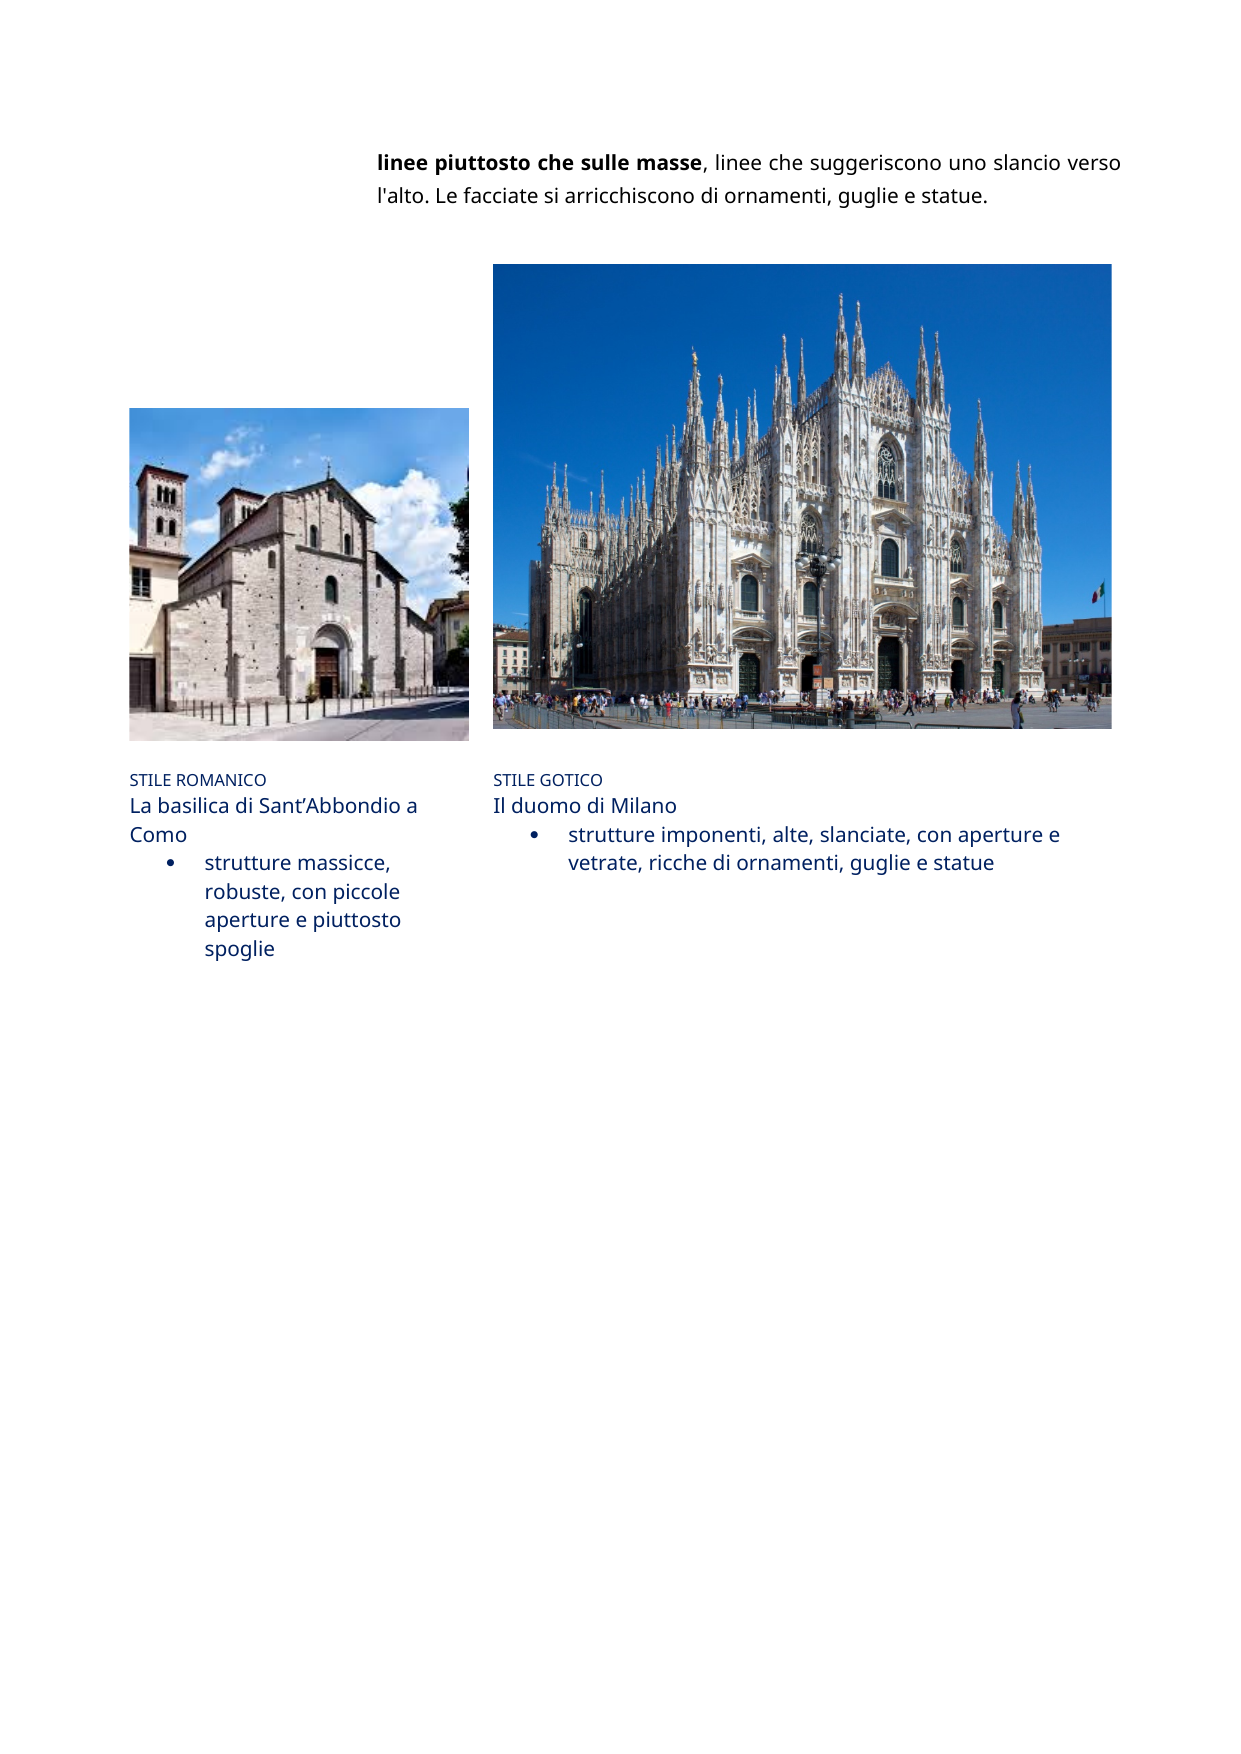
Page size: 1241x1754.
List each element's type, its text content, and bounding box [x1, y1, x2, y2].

table_header [118, 264, 482, 740]
table_header [482, 264, 1122, 740]
picture [493, 264, 1112, 729]
table_cell STILE GOTICO Il duomo di Milano strutture imponenti, alte, slanciate, con aperture e vetrate, ricche di ornamenti, guglie e statue [482, 740, 1122, 1019]
picture [129, 408, 469, 741]
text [377, 148, 1122, 210]
table_cell STILE ROMANICO La basilica di Sant’Abbondio a Como strutture massicce, robuste, con piccole aperture e piuttosto spoglie [118, 740, 482, 1019]
